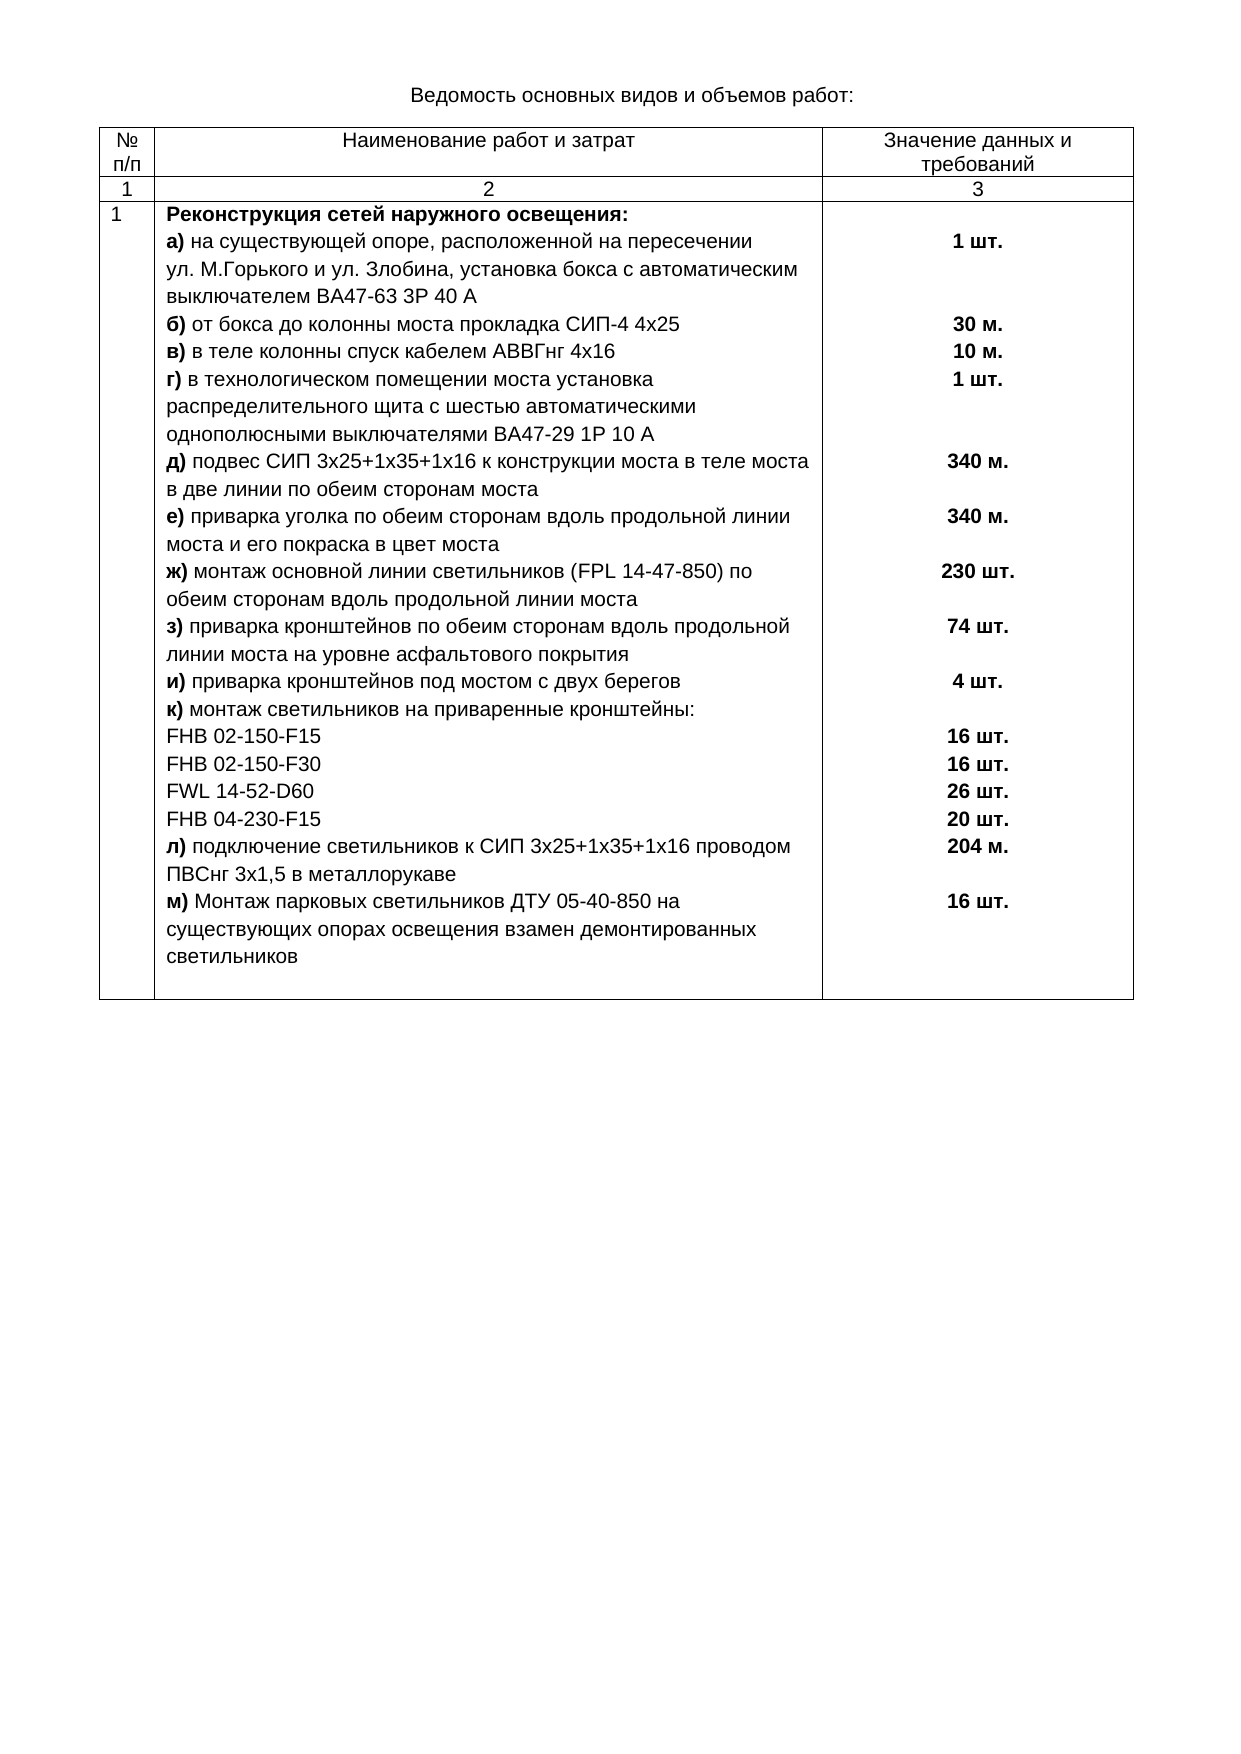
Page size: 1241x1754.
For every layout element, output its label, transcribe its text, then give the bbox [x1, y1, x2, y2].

table_cell 1 шт. 30 м. 10 м. 1 шт. 340 м. 340 м. 230 шт. 74 шт. 4 шт. 16 шт. 16 шт. 26 шт. 20 шт. 204 м. 16 шт. [823, 202, 1133, 999]
table_header Наименование работ и затрат [155, 128, 822, 176]
table_cell Реконструкция сетей наружного освещения: а) на существующей опоре, расположенной на пересечении ул. М.Горького и ул. Злобина, установка бокса с автоматическим выключателем ВА47-63 3Р 40 А б) от бокса до колонны моста прокладка СИП-4 4х25 в) в теле колонны спуск кабелем АВВГнг 4х16 г) в технологическом помещении моста установка распределительного щита с шестью автоматическими однополюсными выключателями ВА47-29 1Р 10 А д) подвес СИП 3х25+1х35+1х16 к конструкции моста в теле моста в две линии по обеим сторонам моста е) приварка уголка по обеим сторонам вдоль продольной линии моста и его покраска в цвет моста ж) монтаж основной линии светильников (FPL 14-47-850) по обеим сторонам вдоль продольной линии моста з) приварка кронштейнов по обеим сторонам вдоль продольной линии моста на уровне асфальтового покрытия и) приварка кронштейнов под мостом с двух берегов к) монтаж светильников на приваренные кронштейны: FHB 02-150-F15 FHB 02-150-F30 FWL 14-52-D60 FHB 04-230-F15 л) подключение светильников к СИП 3х25+1х35+1х16 проводом ПВСнг 3х1,5 в металлорукаве м) Монтаж парковых светильников ДТУ 05-40-850 на существующих опорах освещения взамен демонтированных светильников [155, 202, 822, 999]
table_header № п/п [100, 128, 154, 176]
table_cell 1 [100, 202, 154, 999]
table_cell 1 [100, 177, 154, 201]
table_cell 3 [823, 177, 1133, 201]
text Ведомость основных видов и объемов работ: [112, 83, 1152, 107]
table_header Значение данных и требований [823, 128, 1133, 176]
table_cell 2 [155, 177, 822, 201]
